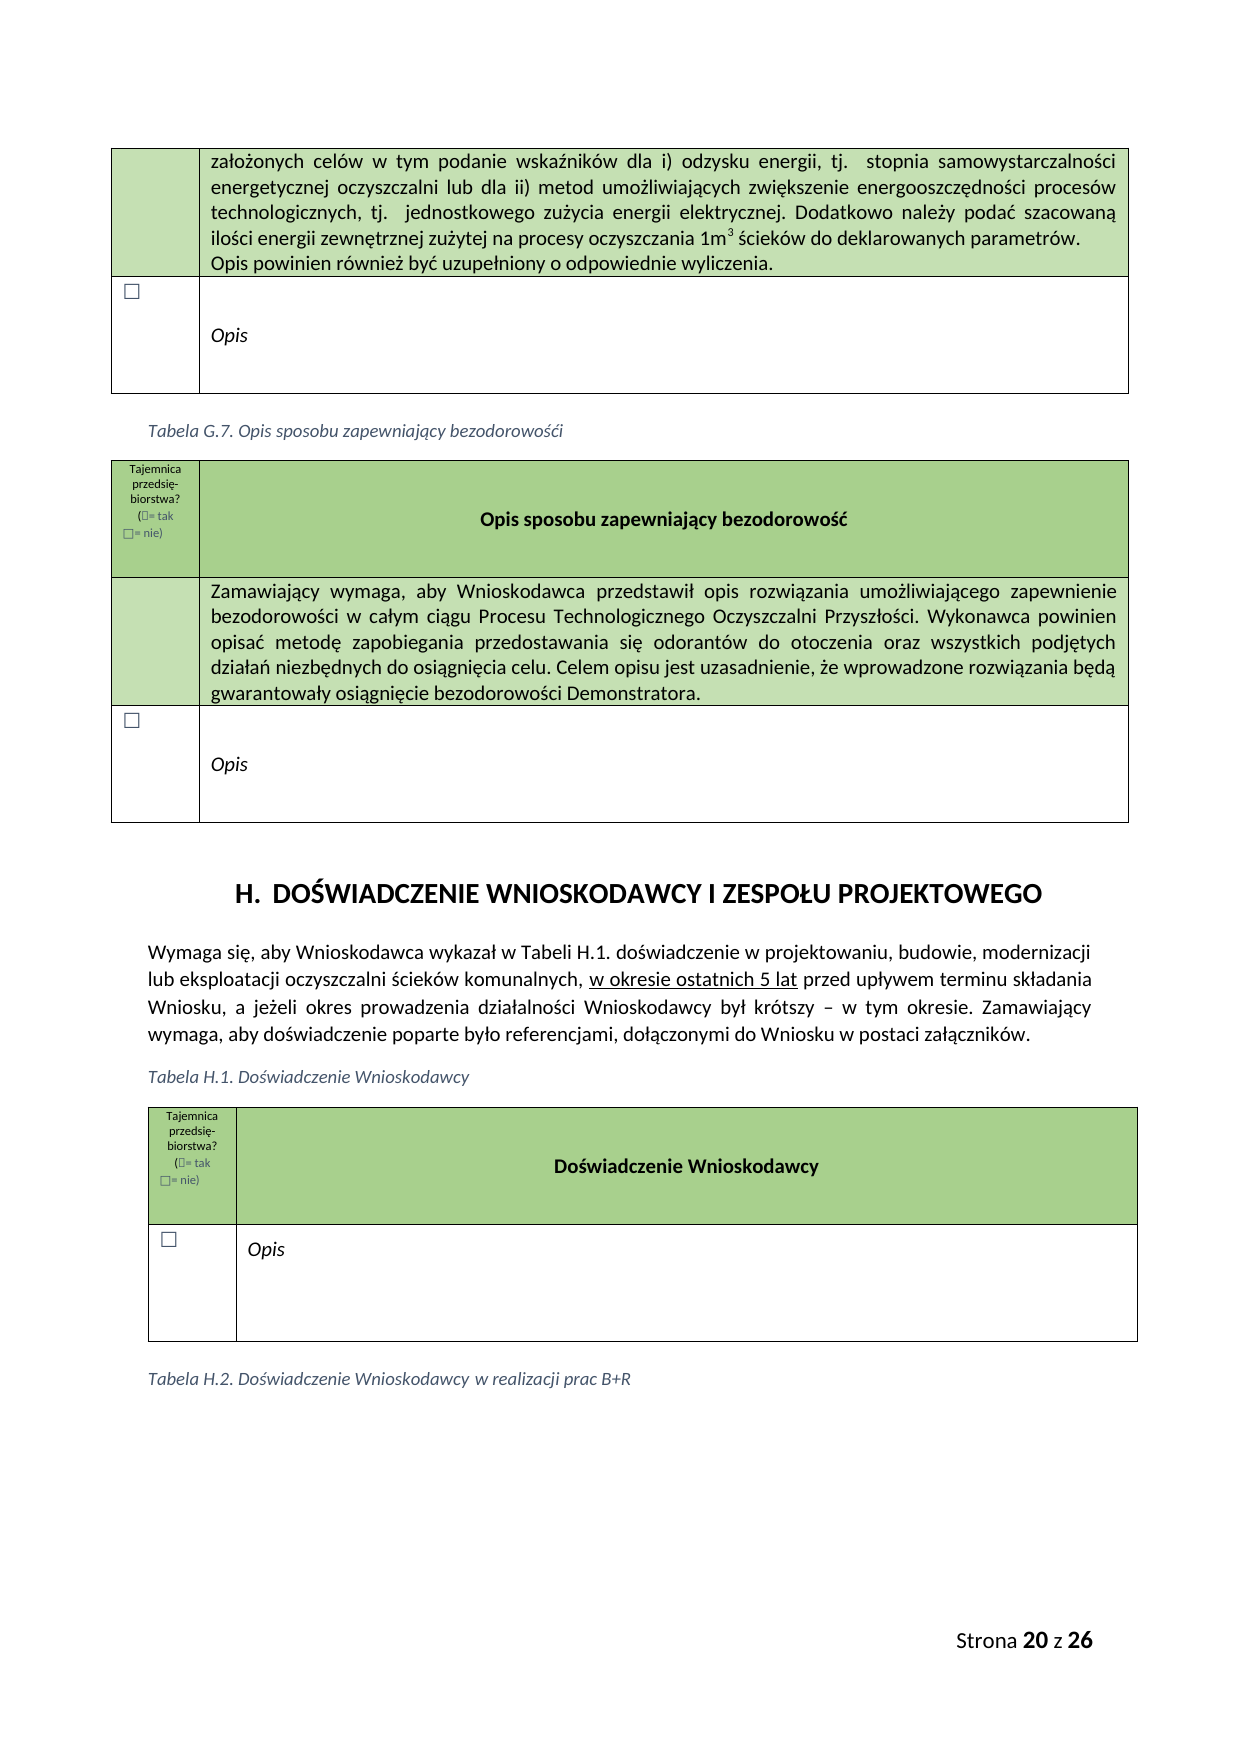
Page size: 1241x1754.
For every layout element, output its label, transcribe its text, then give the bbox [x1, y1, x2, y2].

subtitle DOŚWIADCZENIE WNIOSKODAWCY I ZESPOŁU PROJEKTOWEGO [185, 876, 1093, 911]
table_cell [112, 578, 199, 705]
text Tabela H.2. Doświadczenie Wnioskodawcy w realizacji prac B+R [148, 1367, 1093, 1389]
table_cell Zamawiający wymaga, aby Wnioskodawca przedstawił opis rozwiązania umożliwiającego zapewnienie bezodorowości w całym ciągu Procesu Technologicznego Oczyszczalni Przyszłości. Wykonawca powinien opisać metodę zapobiegania przedostawania się odorantów do otoczenia oraz wszystkich podjętych działań niezbędnych do osiągnięcia celu. Celem opisu jest uzasadnienie, że wprowadzone rozwiązania będą gwarantowały osiągnięcie bezodorowości Demonstratora. [200, 578, 1128, 705]
text Wymaga się, aby Wnioskodawca wykazał w Tabeli H.1. doświadczenie w projektowaniu, budowie, modernizacji lub eksploatacji oczyszczalni ścieków komunalnych, w okresie ostatnich 5 lat przed upływem terminu składania Wniosku, a jeżeli okres prowadzenia działalności Wnioskodawcy był krótszy – w tym okresie. Zamawiający wymaga, aby doświadczenie poparte było referencjami, dołączonymi do Wniosku w postaci załączników. [148, 939, 1093, 1047]
text Tabela H.1. Doświadczenie Wnioskodawcy [148, 1065, 1093, 1088]
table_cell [200, 149, 1128, 276]
table_header Tajemnica przedsię-biorstwa? (= tak □= nie) [149, 1108, 236, 1224]
table_cell Opis [237, 1225, 1137, 1341]
text Tabela G.7. Opis sposobu zapewniający bezodorowośći [148, 419, 1093, 442]
table_cell Opis [200, 706, 1128, 822]
table_header Doświadczenie Wnioskodawcy [237, 1108, 1137, 1224]
table_cell Opis [200, 277, 1128, 393]
table_header Opis sposobu zapewniający bezodorowość [200, 461, 1128, 577]
table_cell [112, 149, 199, 276]
table_header Tajemnica przedsię-biorstwa? (= tak □= nie) [112, 461, 199, 577]
